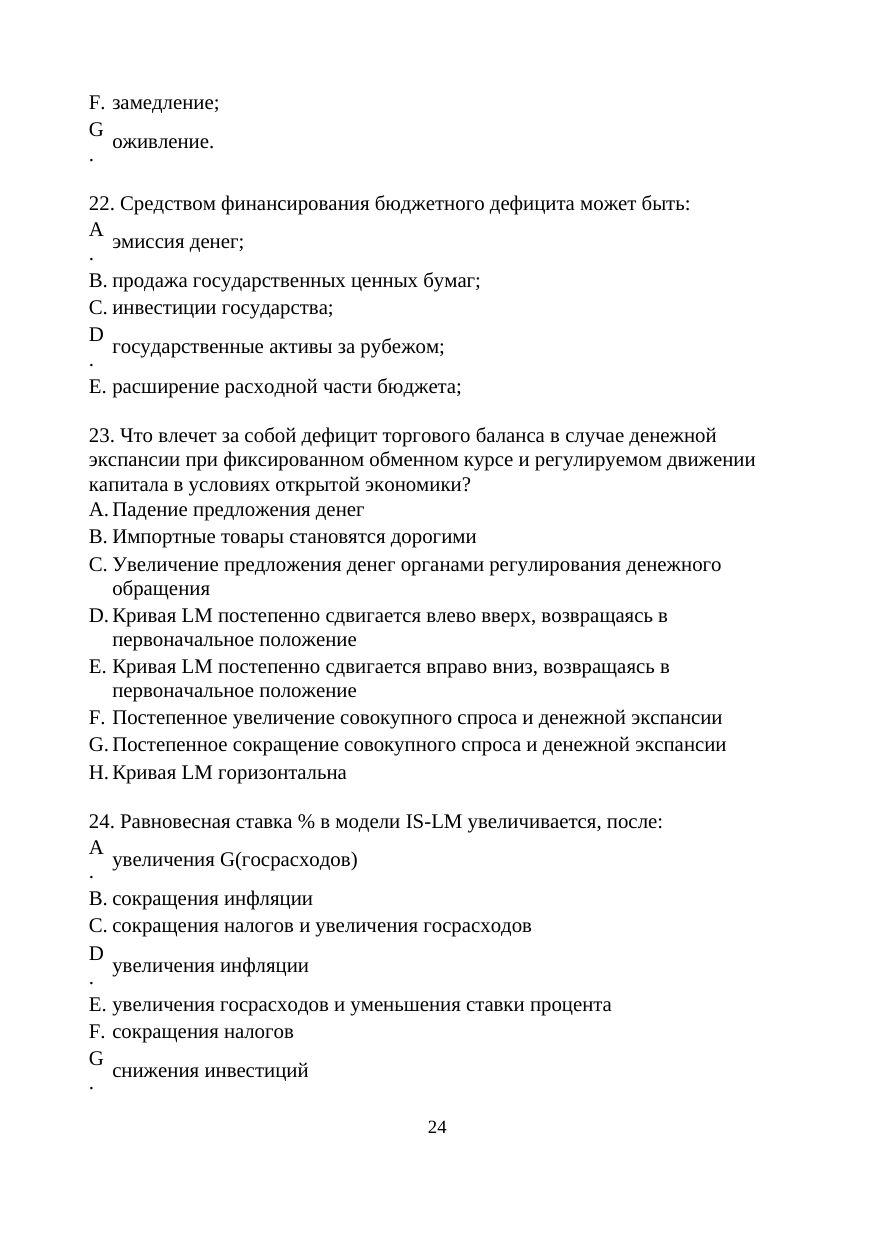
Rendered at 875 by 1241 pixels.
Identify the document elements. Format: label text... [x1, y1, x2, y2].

text 23. Что влечет за собой дефицит торгового баланса в случае денежной экспансии при фиксированном обменном курсе и регулируемом движении капитала в условиях открытой экономики? [89, 423, 785, 496]
table_cell Импортные товары становятся дорогими [111, 523, 787, 550]
table_cell сокращения налогов и увеличения госрасходов [110, 912, 614, 939]
table_cell замедление; [110, 89, 221, 116]
table_cell снижения инвестиций [110, 1045, 614, 1096]
table_cell B. [87, 523, 111, 550]
table_cell H. [87, 758, 111, 785]
table_cell оживление. [110, 116, 221, 167]
table_cell увеличения инфляции [110, 939, 614, 990]
table_cell F. [87, 704, 111, 731]
table_cell D. [87, 939, 110, 990]
table_cell сокращения инфляции [110, 885, 614, 912]
table_cell C. [87, 912, 110, 939]
table_cell продажа государственных ценных бумаг; [110, 266, 483, 294]
table_cell G. [87, 1045, 110, 1096]
table_cell расширение расходной части бюджета; [110, 372, 483, 399]
table_cell F. [87, 1018, 110, 1044]
table_cell E. [87, 372, 110, 399]
table_cell G. [87, 116, 110, 167]
table_cell увеличения госрасходов и уменьшения ставки процента [110, 990, 614, 1017]
table_cell G. [87, 731, 111, 758]
table_cell D. [87, 601, 111, 652]
table_cell C. [87, 294, 110, 321]
text 22. Средством финансирования бюджетного дефицита может быть: [89, 191, 785, 215]
table_cell Постепенное увеличение совокупного спроса и денежной экспансии [111, 704, 787, 731]
table_cell Кривая LM горизонтальна [111, 758, 787, 785]
table_cell F. [87, 89, 110, 116]
table_cell B. [87, 266, 110, 294]
table_cell инвестиции государства; [110, 294, 483, 321]
table_cell E. [87, 990, 110, 1017]
table_header A. [87, 496, 111, 523]
table_cell Кривая LM постепенно сдвигается вправо вниз, возвращаясь в первоначальное положение [111, 653, 787, 704]
table_cell Постепенное сокращение совокупного спроса и денежной экспансии [111, 731, 787, 758]
table_cell Увеличение предложения денег органами регулирования денежного обращения [111, 550, 787, 601]
table_cell государственные активы за рубежом; [110, 321, 483, 372]
table_cell D. [87, 321, 110, 372]
table_header увеличения G(госрасходов) [110, 833, 614, 884]
table_header эмиссия денег; [110, 215, 483, 266]
table_cell Кривая LM постепенно сдвигается влево вверх, возвращаясь в первоначальное положение [111, 601, 787, 652]
table_cell C. [87, 550, 111, 601]
table_header Падение предложения денег [111, 496, 787, 523]
text 24. Равновесная ставка % в модели IS-LM увеличивается, после: [89, 809, 785, 833]
table_header A. [87, 215, 110, 266]
table_cell сокращения налогов [110, 1018, 614, 1044]
table_cell E. [87, 653, 111, 704]
table_cell B. [87, 885, 110, 912]
table_header A. [87, 833, 110, 884]
